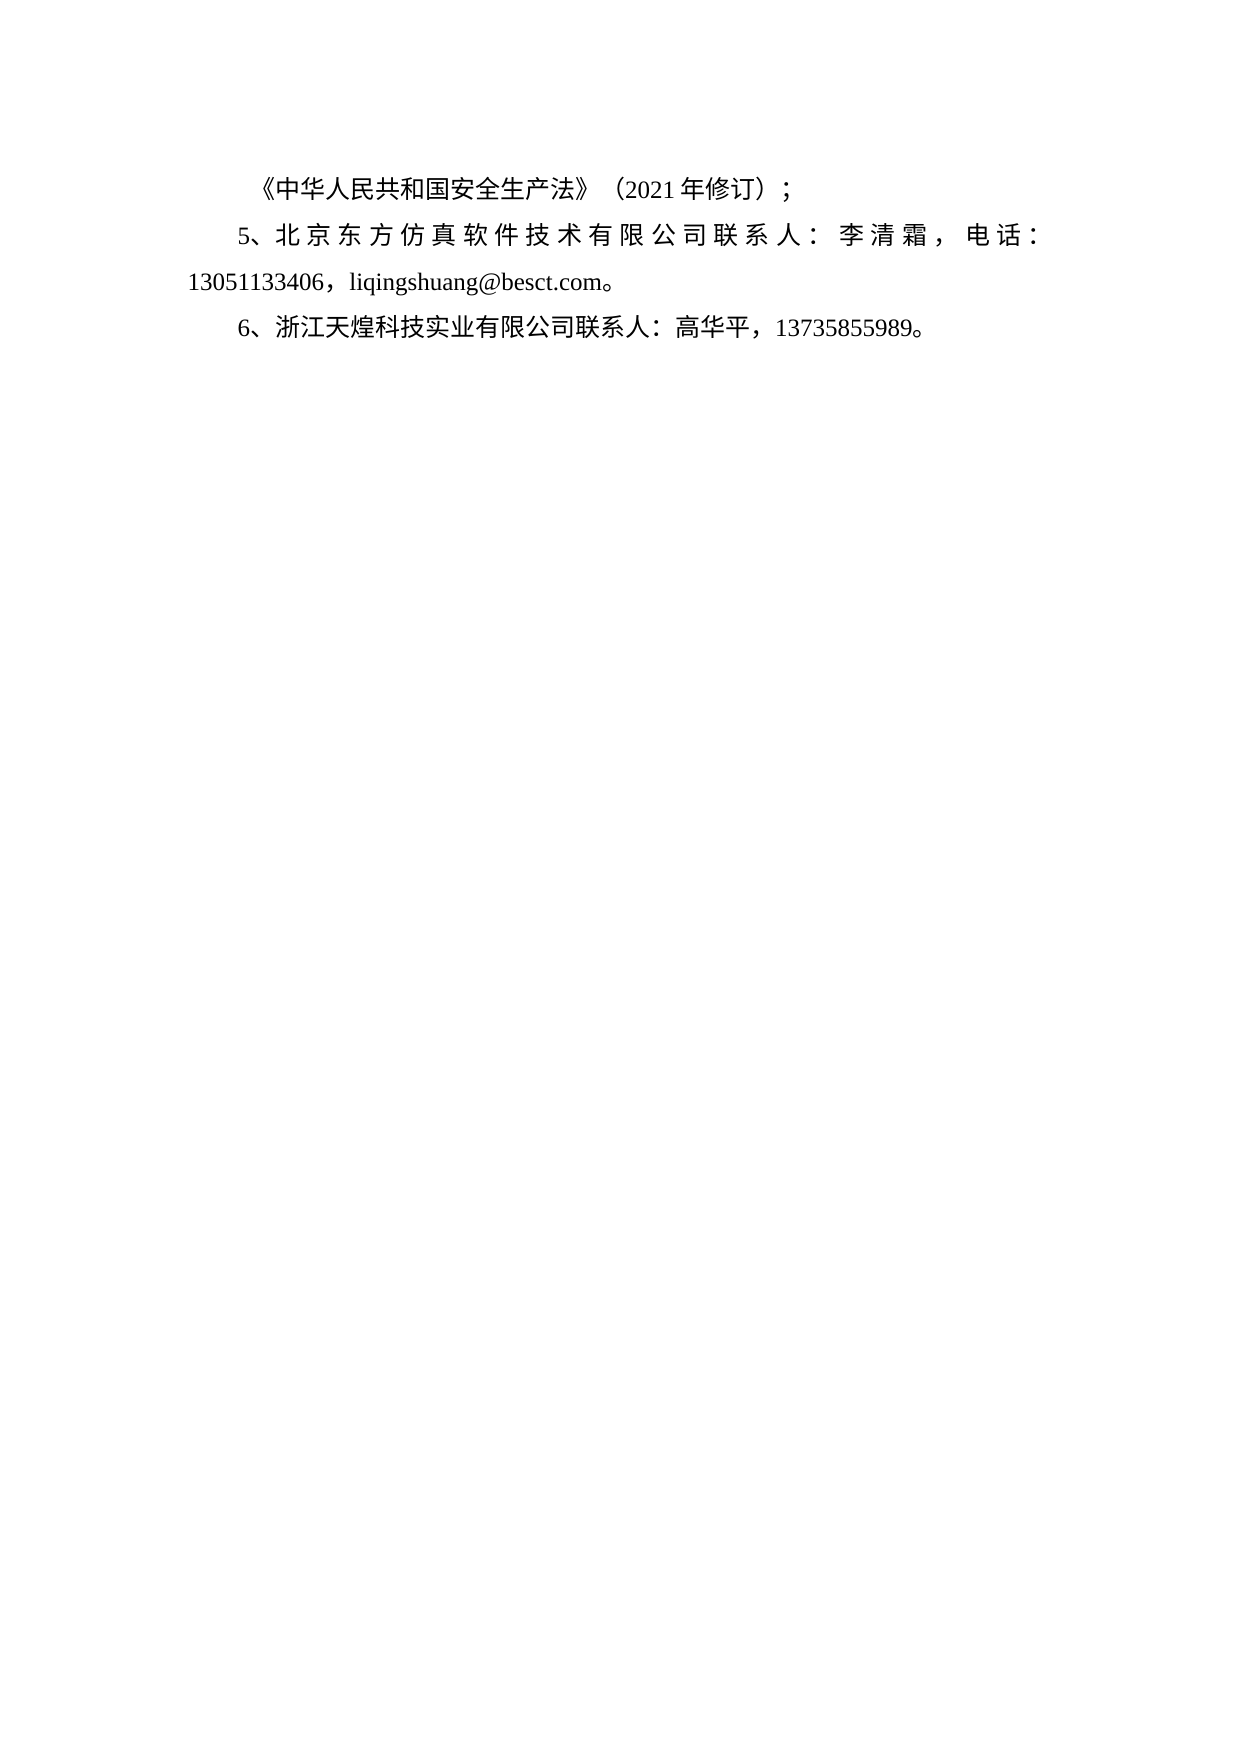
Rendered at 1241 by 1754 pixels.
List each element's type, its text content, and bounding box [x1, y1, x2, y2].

list 北京东方仿真软件技术有限公司联系人：李清霜，电话：13051133406，liqingshuang@besct.com。 [187, 208, 1053, 299]
list 6、浙江天煌科技实业有限公司联系人：高华平，13735855989。 [187, 299, 1053, 345]
text 《中华人民共和国安全生产法》（2021年修订）； [187, 162, 1053, 208]
